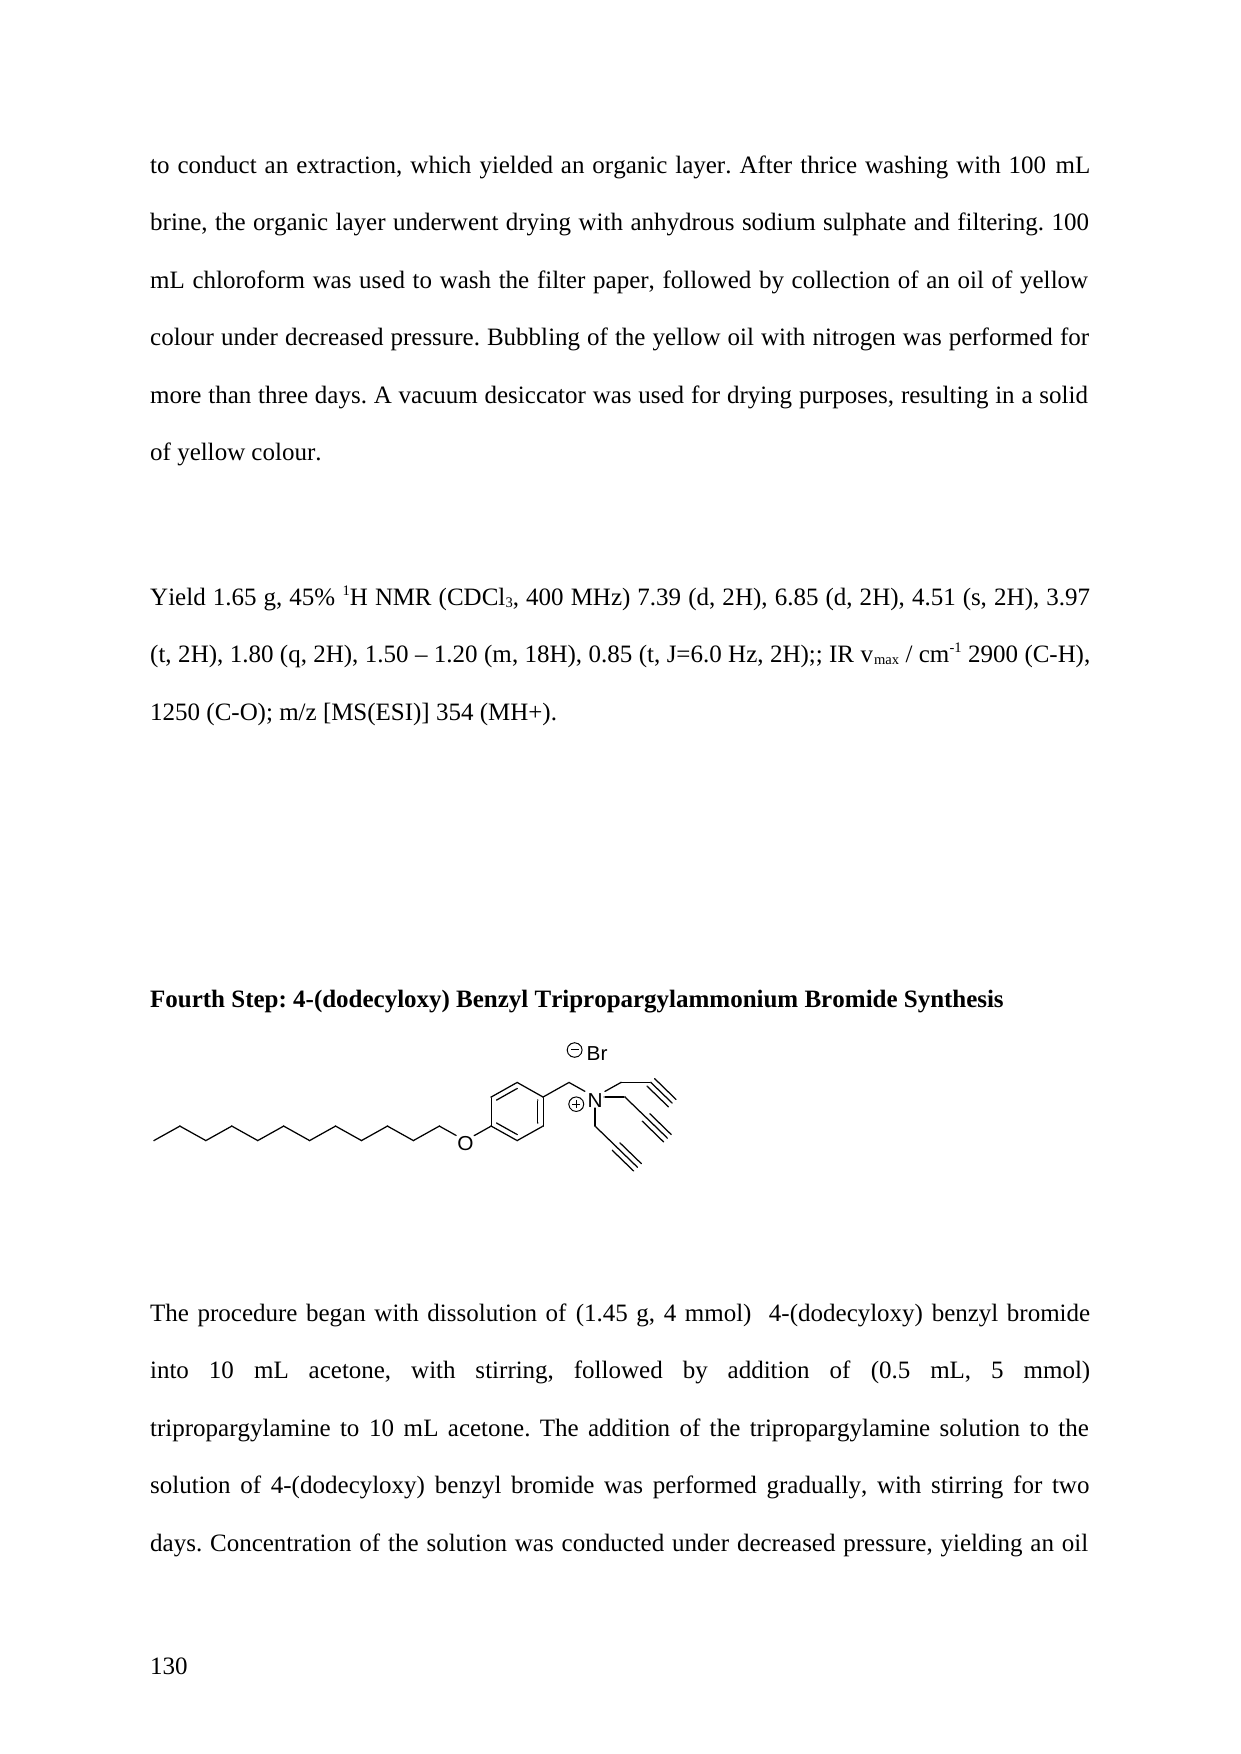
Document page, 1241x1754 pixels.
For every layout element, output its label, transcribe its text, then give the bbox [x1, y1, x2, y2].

text Υield 1.65 g, 45% 1Η ΝMR (CDCl3, 400 ΜΗz) 7.39 (d, 2Η), 6.85 (d, 2Η), 4.51 (s, 2Η), 3.97 (t, 2Η), 1.80 (q, 2Η), 1.50 – 1.20 (m, 18Η), 0.85 (t, J=6.0 Ηz, 2Η);; IR vmax / cm-1 2900 (C-H), 1250 (C-O); m/z [MS(ESI)] 354 (MH+). [150, 582, 1090, 725]
text Fourth Step: 4-(dodecyloxy) Benzyl Tripropargylammonium Bromide Synthesis [150, 984, 1090, 1013]
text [150, 1298, 1090, 1556]
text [150, 150, 1090, 466]
